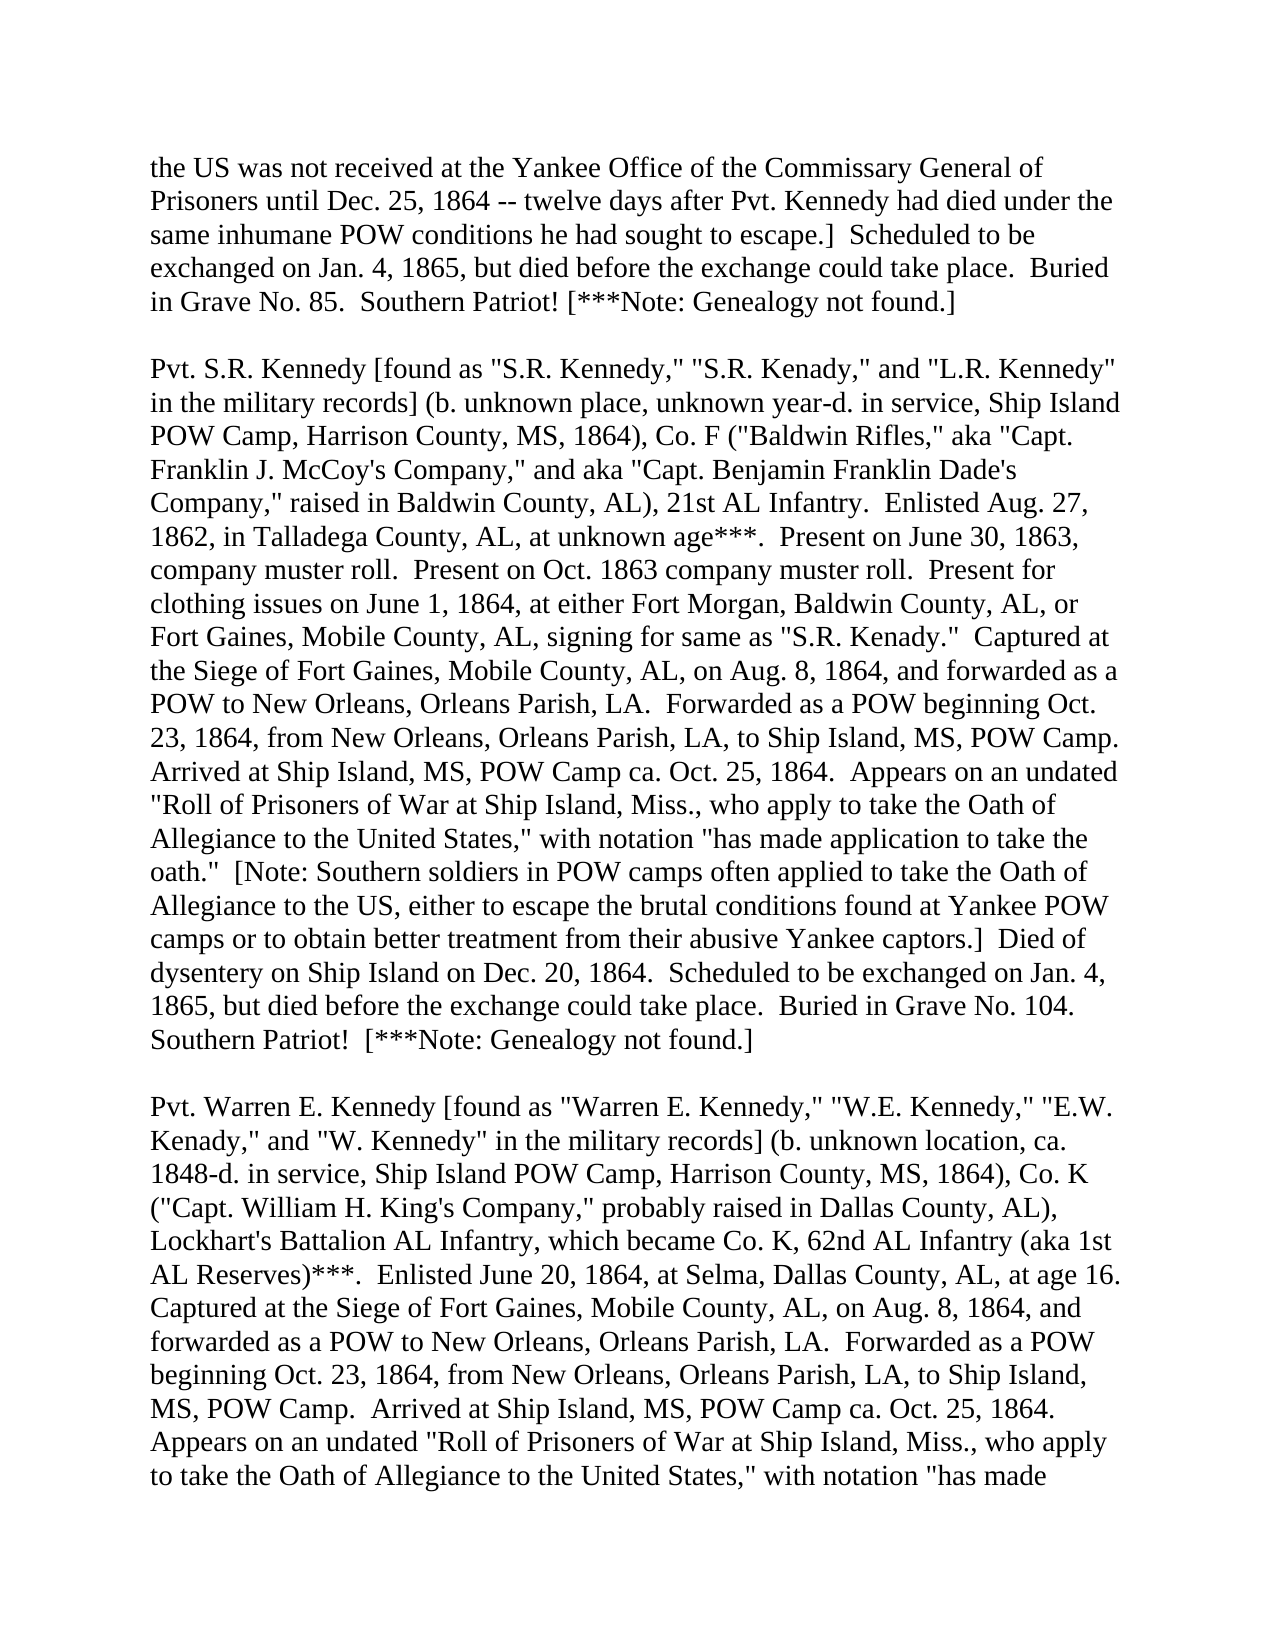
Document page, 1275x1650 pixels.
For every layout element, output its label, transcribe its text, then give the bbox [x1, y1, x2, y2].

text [150, 150, 1125, 318]
text Pvt. S.R. Kennedy [found as "S.R. Kennedy," "S.R. Kenady," and "L.R. Kennedy" in the military records] (b. unknown place, unknown year-d. in service, Ship Island POW Camp, Harrison County, MS, 1864), Co. F ("Baldwin Rifles," aka "Capt. Franklin J. McCoy's Company," and aka "Capt. Benjamin Franklin Dade's Company," raised in Baldwin County, AL), 21st AL Infantry. Enlisted Aug. 27, 1862, in Talladega County, AL, at unknown age***. Present on June 30, 1863, company muster roll. Present on Oct. 1863 company muster roll. Present for clothing issues on June 1, 1864, at either Fort Morgan, Baldwin County, AL, or Fort Gaines, Mobile County, AL, signing for same as "S.R. Kenady." Captured at the Siege of Fort Gaines, Mobile County, AL, on Aug. 8, 1864, and forwarded as a POW to New Orleans, Orleans Parish, LA. Forwarded as a POW beginning Oct. 23, 1864, from New Orleans, Orleans Parish, LA, to Ship Island, MS, POW Camp. Arrived at Ship Island, MS, POW Camp ca. Oct. 25, 1864. Appears on an undated "Roll of Prisoners of War at Ship Island, Miss., who apply to take the Oath of Allegiance to the United States," with notation "has made application to take the oath." [Note: Southern soldiers in POW camps often applied to take the Oath of Allegiance to the US, either to escape the brutal conditions found at Yankee POW camps or to obtain better treatment from their abusive Yankee captors.] Died of dysentery on Ship Island on Dec. 20, 1864. Scheduled to be exchanged on Jan. 4, 1865, but died before the exchange could take place. Buried in Grave No. 104. Southern Patriot! [***Note: Genealogy not found.] [150, 351, 1125, 1056]
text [150, 1089, 1125, 1492]
